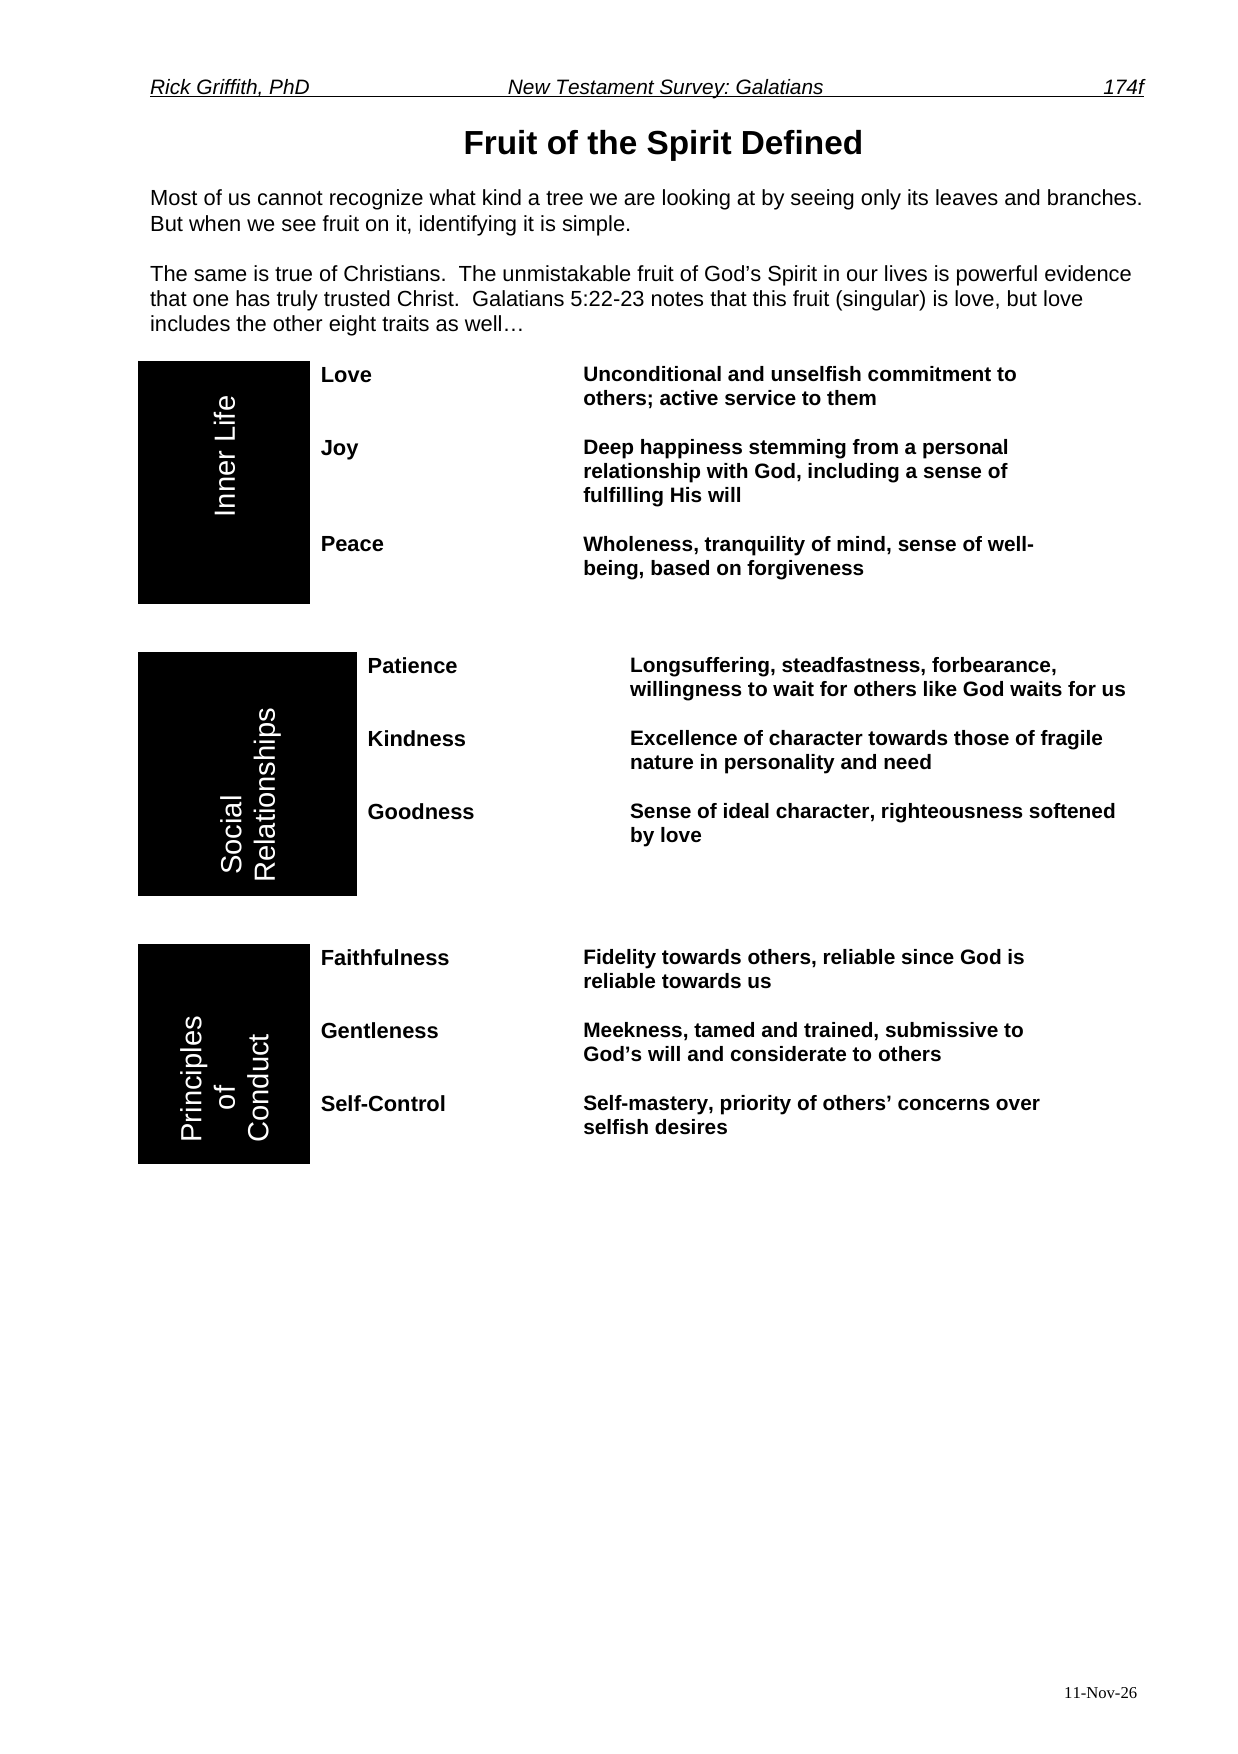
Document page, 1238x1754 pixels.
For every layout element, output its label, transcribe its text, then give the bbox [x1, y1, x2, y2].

table_cell Peace [310, 530, 572, 603]
table_cell Deep happiness stemming from a personal relationship with God, including a sense of fulfilling His will [572, 434, 1097, 530]
table_cell Wholeness, tranquility of mind, sense of well-being, based on forgiveness [572, 530, 1097, 603]
table_header Inner Life [139, 362, 309, 603]
table_cell Sense of ideal character, righteousness softened by love [619, 798, 1144, 895]
table_cell Self-mastery, priority of others’ concerns over selfish desires [572, 1090, 1097, 1163]
table_cell Meekness, tamed and trained, submissive to God’s will and considerate to others [572, 1017, 1097, 1090]
text The same is true of Christians. The unmistakable fruit of God’s Spirit in our lives is powerful evidence that one has truly trusted Christ. Galatians 5:22-23 notes that this fruit (singular) is love, but love includes the other eight traits as well… [150, 261, 1137, 337]
table_cell Excellence of character towards those of fragile nature in personality and need [619, 725, 1144, 798]
table_cell Self-Control [310, 1090, 572, 1163]
table_cell Gentleness [310, 1017, 572, 1090]
table_header Patience [357, 652, 619, 725]
table_header Social Relationships [139, 653, 355, 895]
table_header Faithfulness [310, 944, 572, 1017]
table_header Love [310, 361, 572, 433]
table_cell Kindness [357, 725, 619, 798]
table_cell Goodness [357, 798, 619, 895]
text Fruit of the Spirit Defined [150, 123, 1177, 161]
table_header Unconditional and unselfish commitment to others; active service to them [572, 361, 1097, 433]
table_header Longsuffering, steadfastness, forbearance, willingness to wait for others like God waits for us [619, 652, 1144, 725]
table_cell Joy [310, 434, 572, 530]
table_header Principles of Conduct [139, 945, 309, 1163]
text Most of us cannot recognize what kind a tree we are looking at by seeing only its leaves and branches. But when we see fruit on it, identifying it is simple. [150, 185, 1177, 236]
table_header Fidelity towards others, reliable since God is reliable towards us [572, 944, 1097, 1017]
